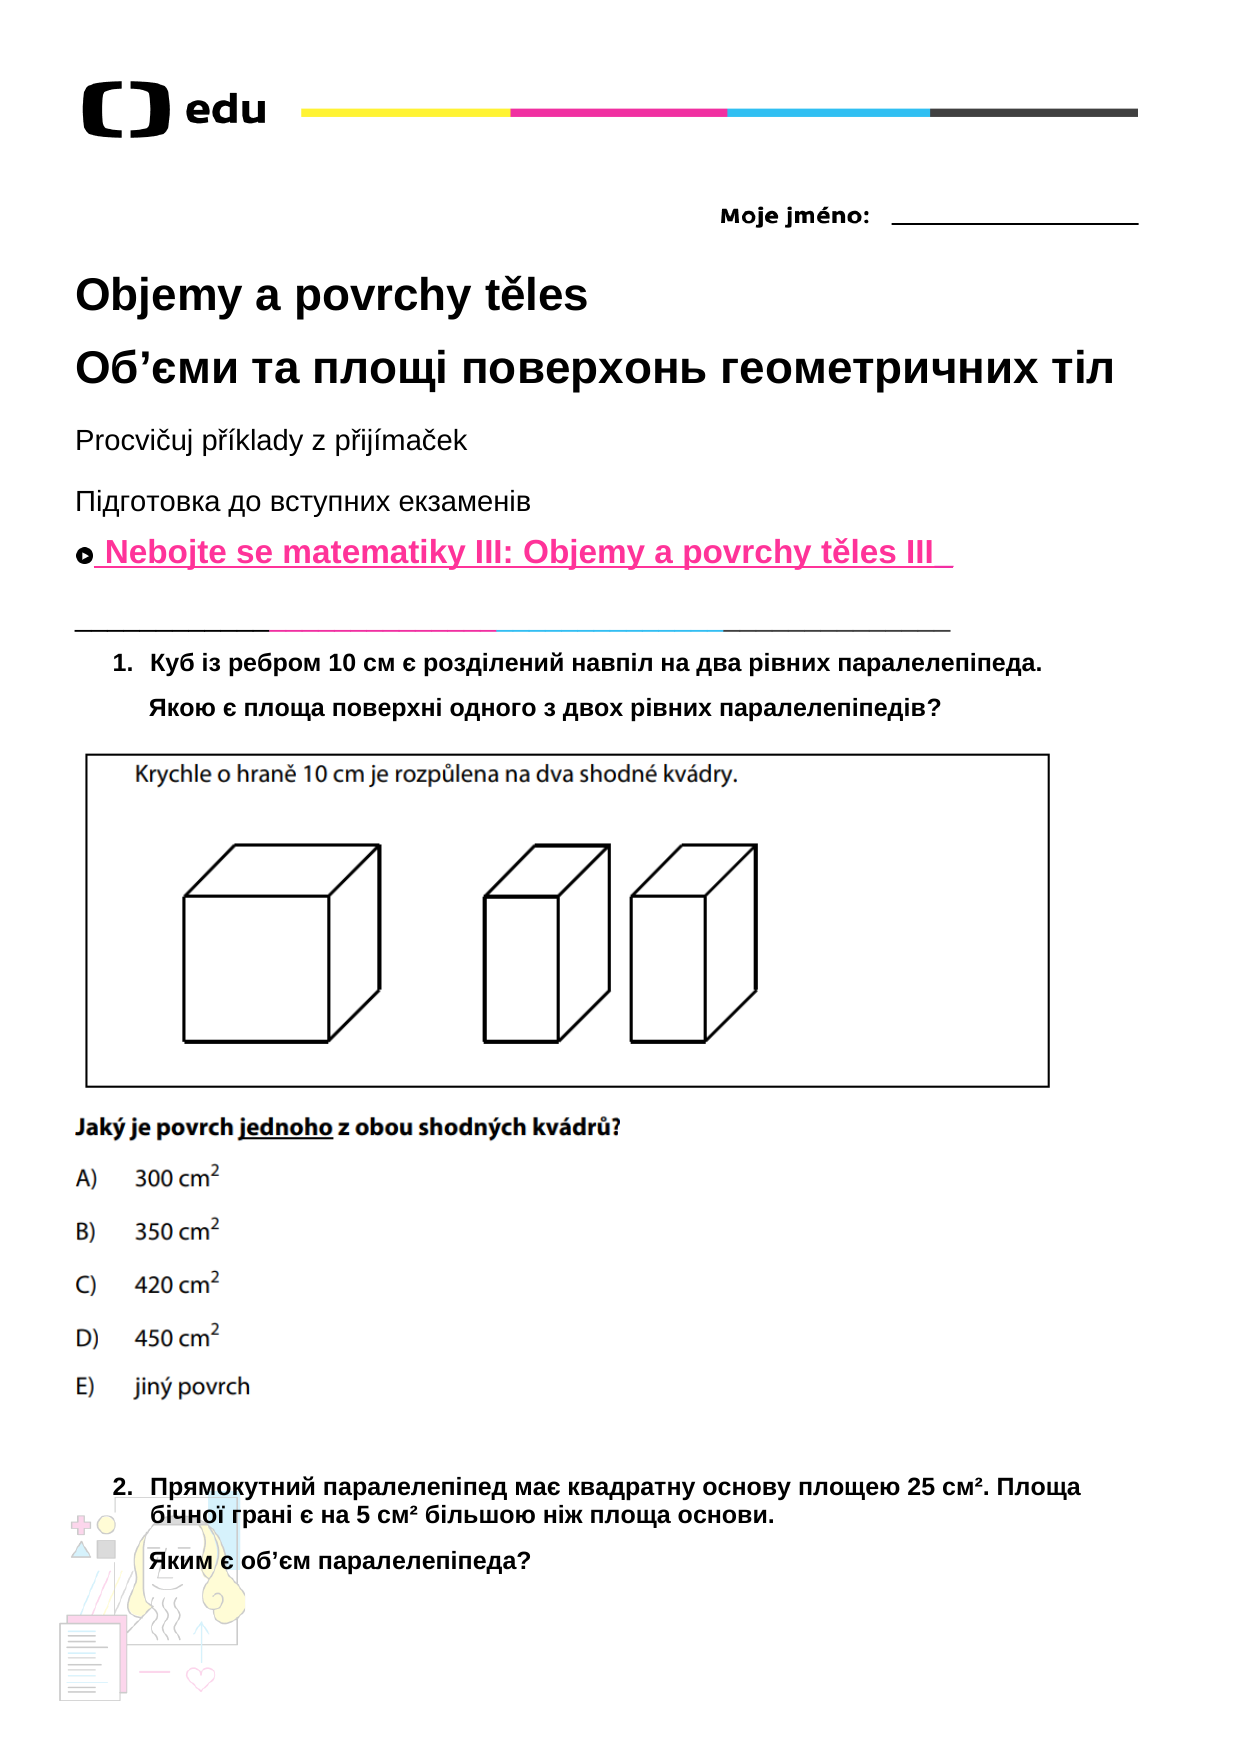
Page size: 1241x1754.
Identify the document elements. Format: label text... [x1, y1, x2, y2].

picture [58, 1491, 246, 1701]
text Nebojte se matematiky III: Objemy a povrchy těles III_ [75, 533, 1051, 571]
picture [75, 738, 1055, 1093]
list Objemy a povrchy těles [75, 267, 1152, 320]
list Підготовка до вступних екзаменів [75, 484, 1138, 517]
picture [76, 547, 93, 564]
list Яким є об’єм паралелепіпеда? [149, 1546, 1110, 1574]
picture [75, 73, 1150, 240]
list ______________________________________________________ [75, 599, 1138, 633]
list Якою є площа поверхні одного з двох рівних паралелепіпедів? [149, 693, 1110, 722]
list Об’єми та площі поверхонь геометричних тіл [75, 341, 1152, 394]
list Procvičuj příklady z přijímaček [75, 423, 1138, 456]
list Прямокутний паралелепіпед має квадратну основу площею 25 см². Площа бічної грані є на 5 см² більшою ніж площа основи. [112, 1471, 1110, 1529]
list Куб із ребром 10 см є розділений навпіл на два рівних паралелепіпеда. [112, 648, 1110, 676]
picture [75, 1109, 620, 1410]
